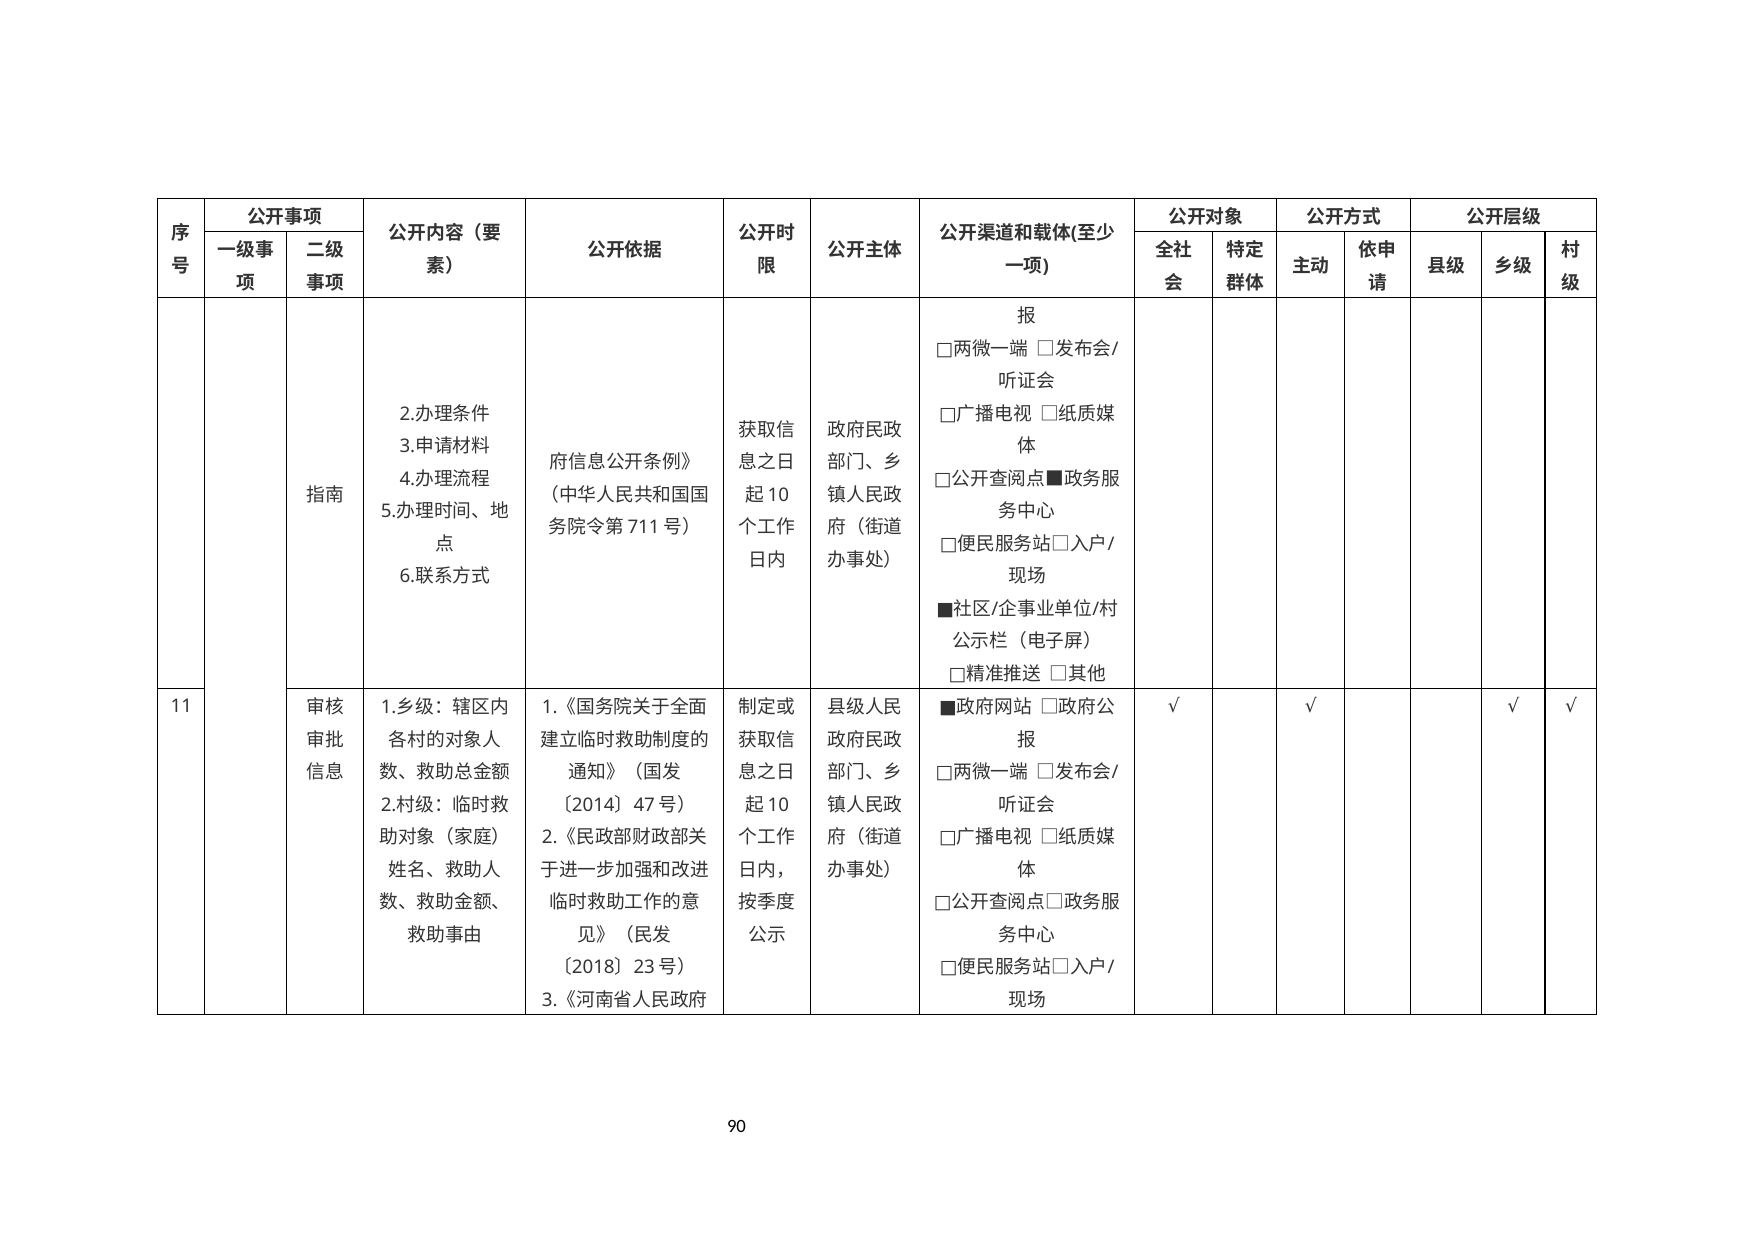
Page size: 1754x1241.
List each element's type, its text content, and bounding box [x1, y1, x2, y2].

table_cell √ [1546, 298, 1596, 688]
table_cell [526, 689, 723, 1014]
table_cell 一级事项 [205, 232, 286, 297]
table_cell 审核审批信息 [287, 689, 363, 1014]
table_cell 10 [158, 298, 204, 688]
table_cell 制定或获取信息之日起10个工作日内 [724, 298, 810, 688]
table_cell [1345, 689, 1410, 1014]
table_header 公开时限 [724, 199, 810, 297]
table_cell [1213, 298, 1276, 688]
table_cell 依申请 [1345, 232, 1410, 297]
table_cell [364, 689, 525, 1014]
table_cell √ [1411, 298, 1481, 688]
table_header 公开依据 [526, 199, 723, 297]
table_header 公开方式 [1277, 199, 1410, 231]
table_cell √ [1546, 689, 1596, 1014]
table_cell √ [1135, 689, 1212, 1014]
table_cell √ [1277, 689, 1344, 1014]
table_cell 村级 [1546, 232, 1596, 297]
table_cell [364, 298, 525, 688]
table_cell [920, 298, 1134, 688]
table_cell 全社会 [1135, 232, 1212, 297]
table_cell [1213, 689, 1276, 1014]
table_header 公开层级 [1411, 199, 1596, 231]
table_cell √ [1135, 298, 1212, 688]
table_cell [1345, 298, 1410, 688]
table_cell 主动 [1277, 232, 1344, 297]
table_cell 11 [158, 689, 204, 1014]
table_header 公开主体 [811, 199, 919, 297]
table_cell 县级人民政府民政部门、乡镇人民政府（街道办事处） [811, 689, 919, 1014]
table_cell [920, 689, 1134, 1014]
table_cell √ [1482, 298, 1544, 688]
table_cell √ [1482, 689, 1544, 1014]
table_header 公开事项 [205, 199, 363, 231]
table_cell 二级事项 [287, 232, 363, 297]
table_header 公开对象 [1135, 199, 1276, 231]
table_cell 《中华人民共和国政府信息公开条例》（中华人民共和国国务院令第711号） [526, 298, 723, 688]
table_cell 特定群体 [1213, 232, 1276, 297]
table_cell 办事指南 [287, 298, 363, 688]
table_cell √ [1277, 298, 1344, 688]
table_header 公开渠道和载体(至少一项) [920, 199, 1134, 297]
table_cell 乡级 [1482, 232, 1544, 297]
table_cell [1411, 689, 1481, 1014]
table_cell 制定或获取信息之日起10个工作日内，按季度公示 [724, 689, 810, 1014]
table_cell 县级人民政府民政部门、乡镇人民政府（街道办事处） [811, 298, 919, 688]
table_header 公开内容（要素） [364, 199, 525, 297]
table_header 序号 [158, 199, 204, 297]
table_cell 县级 [1411, 232, 1481, 297]
